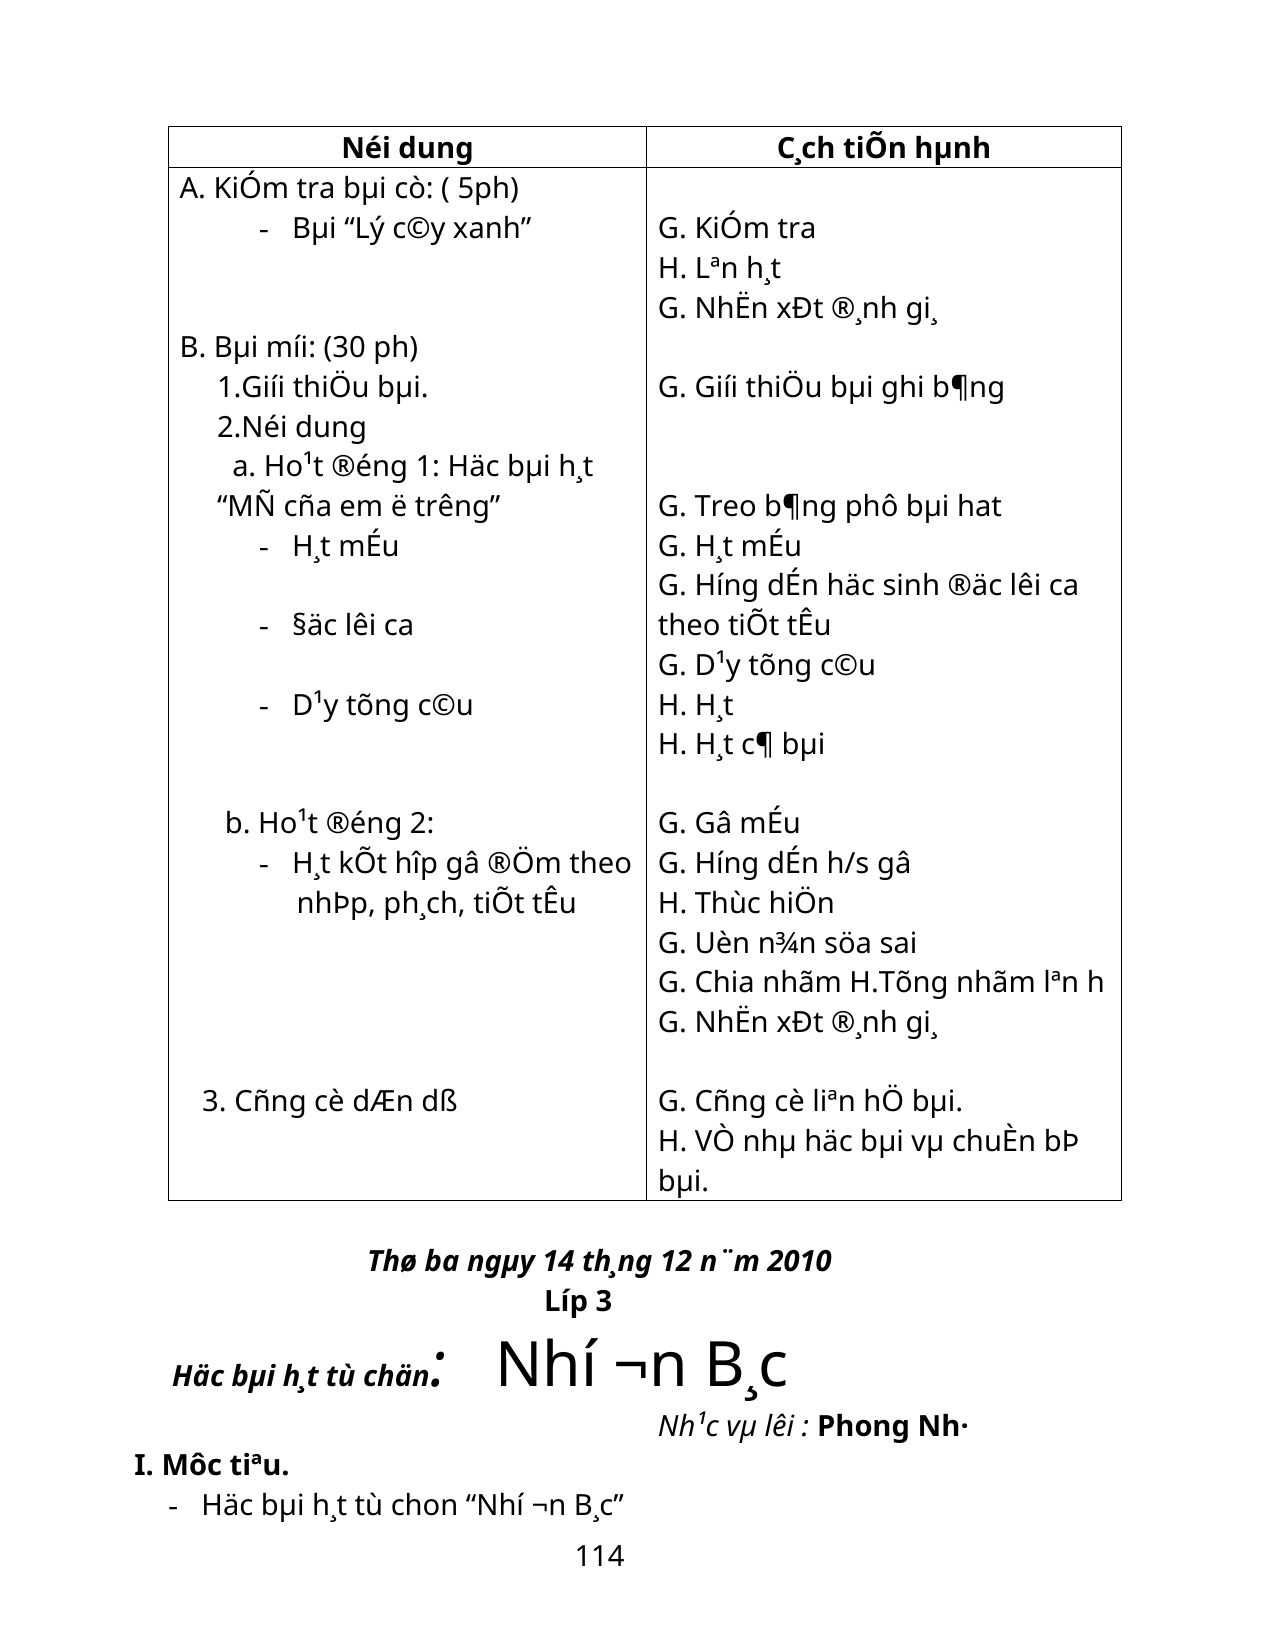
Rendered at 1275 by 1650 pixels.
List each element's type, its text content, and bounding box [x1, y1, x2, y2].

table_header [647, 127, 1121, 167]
list Häc bµi h¸t tù chon “Nhí ¬n B¸c” [168, 1484, 1110, 1524]
text Líp 3 [89, 1280, 1110, 1320]
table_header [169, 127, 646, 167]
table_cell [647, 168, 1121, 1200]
text Häc bµi h¸t tù chän: Nhí ¬n B¸c [89, 1320, 1110, 1405]
text I. Môc tiªu. [89, 1444, 1110, 1484]
text Thø ba ngµy 14 th¸ng 12 n¨m 2010 [89, 1240, 1110, 1280]
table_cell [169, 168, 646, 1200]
text Nh¹c vµ lêi : · [89, 1405, 1110, 1444]
